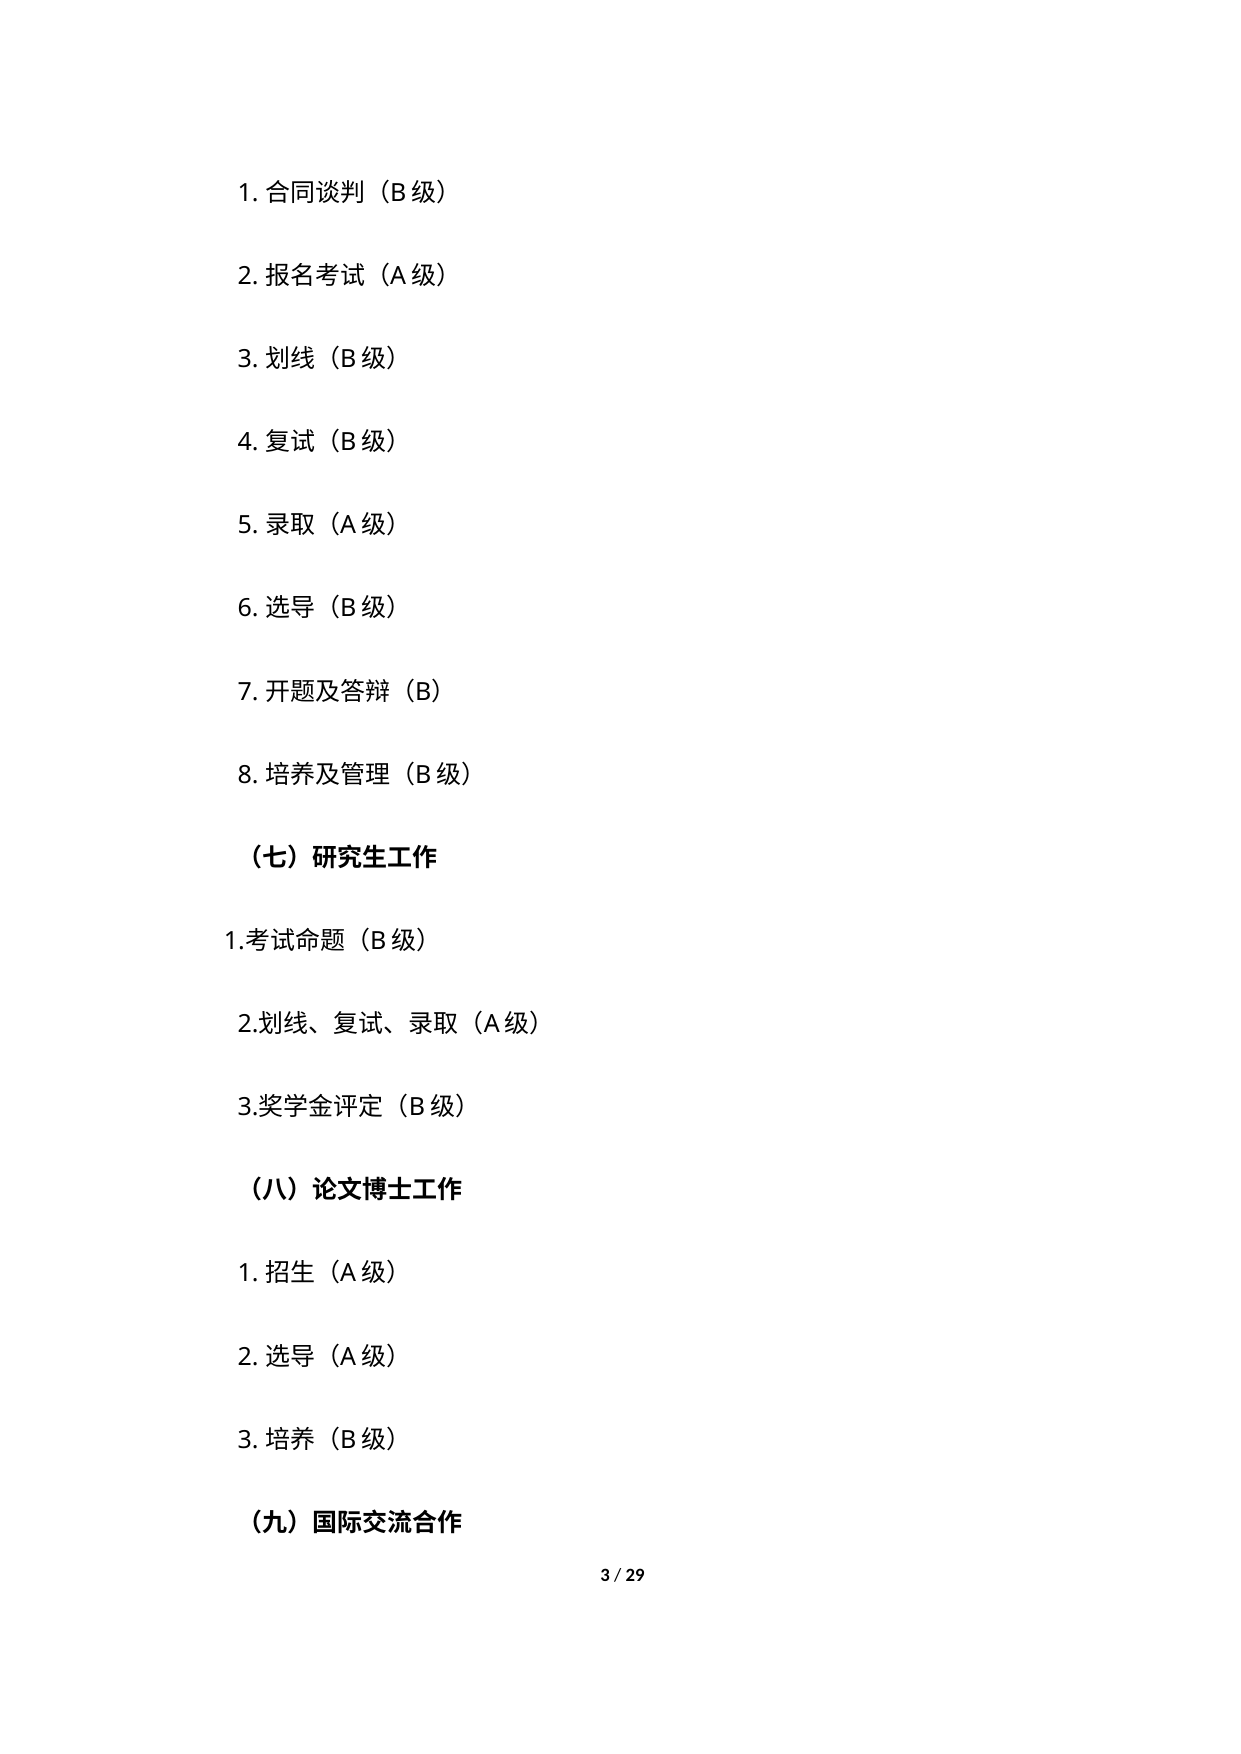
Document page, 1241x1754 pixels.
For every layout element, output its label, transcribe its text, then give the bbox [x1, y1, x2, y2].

text （九）国际交流合作 [187, 1488, 1053, 1553]
text 1.考试命题（B级） [187, 906, 1053, 971]
text 2.划线、复试、录取（A级） [187, 989, 1053, 1054]
text 3. 划线（B级） [187, 324, 1053, 389]
text 2. 选导（A级） [187, 1322, 1053, 1387]
text 6. 选导（B级） [187, 573, 1053, 638]
text 4. 复试（B级） [187, 407, 1053, 472]
text 1. 招生（A级） [187, 1238, 1053, 1303]
text （八）论文博士工作 [187, 1155, 1053, 1220]
text 3. 培养（B级） [187, 1405, 1053, 1470]
text （七）研究生工作 [187, 823, 1053, 888]
text 1. 合同谈判（B级） [187, 158, 1053, 223]
text 8. 培养及管理（B级） [187, 740, 1053, 805]
text 3.奖学金评定（B级） [187, 1072, 1053, 1137]
text 2. 报名考试（A级） [187, 241, 1053, 306]
text 5. 录取（A级） [187, 490, 1053, 555]
text 7. 开题及答辩（B） [187, 657, 1053, 722]
